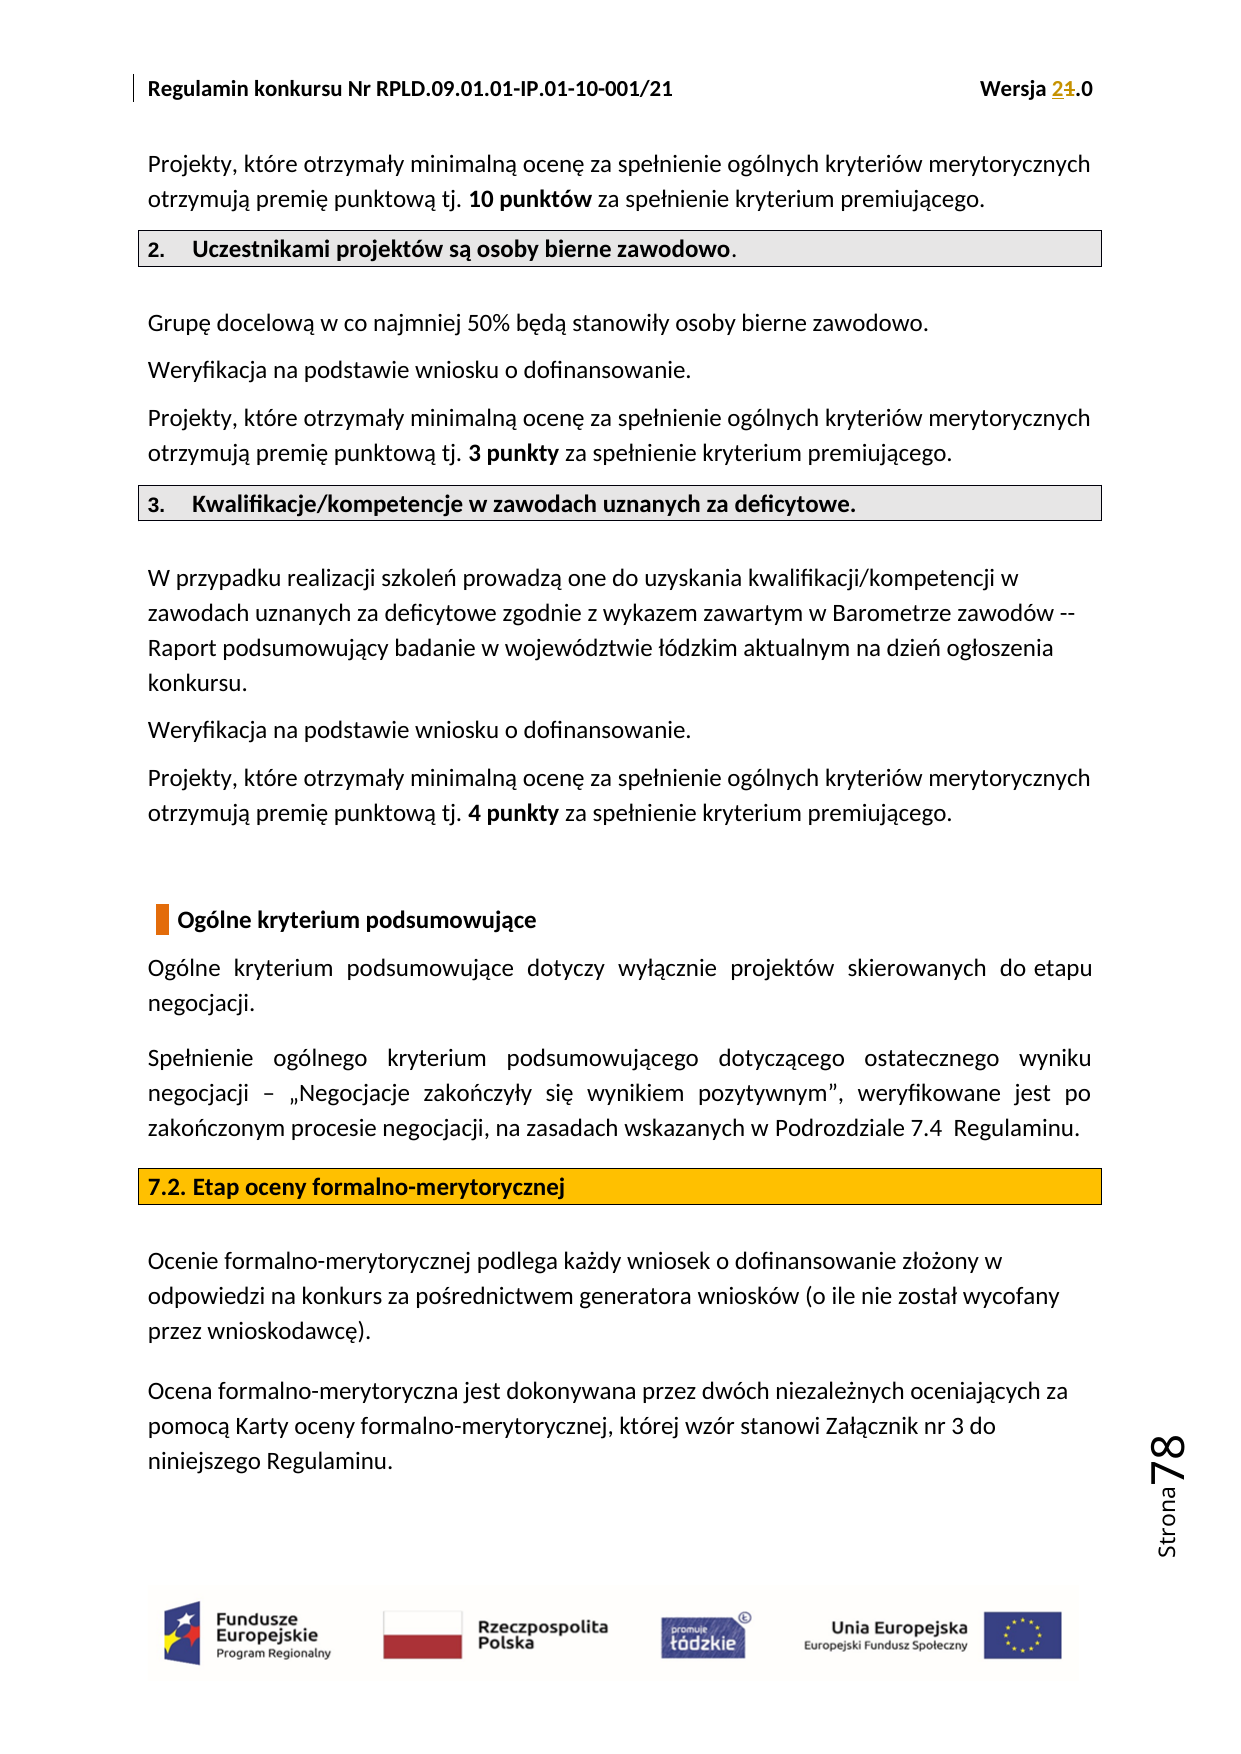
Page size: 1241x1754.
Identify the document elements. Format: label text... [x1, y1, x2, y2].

text Ocenie formalno-merytorycznej podlega każdy wniosek o dofinansowanie złożony w odpowiedzi na konkurs za pośrednictwem generatora wniosków (o ile nie został wycofany przez wnioskodawcę). [148, 1245, 1092, 1346]
text Grupę docelową w co najmniej 50% będą stanowiły osoby bierne zawodowo. [148, 307, 1092, 338]
text Projekty, które otrzymały minimalną ocenę za spełnienie ogólnych kryteriów merytorycznych otrzymują premię punktową tj. 10 punktów za spełnienie kryterium premiującego. [148, 148, 1092, 213]
text Projekty, które otrzymały minimalną ocenę za spełnienie ogólnych kryteriów merytorycznych otrzymują premię punktową tj. 3 punkty za spełnienie kryterium premiującego. [148, 402, 1092, 468]
text W przypadku realizacji szkoleń prowadzą one do uzyskania kwalifikacji/kompetencji w zawodach uznanych za deficytowe zgodnie z wykazem zawartym w Barometrze zawodów -- Raport podsumowujący badanie w województwie łódzkim aktualnym na dzień ogłoszenia konkursu. [148, 562, 1092, 697]
list Uczestnikami projektów są osoby bierne zawodowo. [139, 231, 1101, 266]
text Weryfikacja na podstawie wniosku o dofinansowanie. [148, 714, 1092, 745]
list Etap oceny formalno-merytorycznej [139, 1169, 1101, 1204]
text Weryfikacja na podstawie wniosku o dofinansowanie. [148, 355, 1092, 385]
text Ogólne kryterium podsumowujące [169, 904, 1092, 935]
text Spełnienie ogólnego kryterium podsumowującego dotyczącego ostatecznego wyniku negocjacji – „Negocjacje zakończyły się wynikiem pozytywnym”, weryfikowane jest po zakończonym procesie negocjacji, na zasadach wskazanych w Podrozdziale 7.4 Regulaminu. [148, 1042, 1092, 1143]
text Ocena formalno-merytoryczna jest dokonywana przez dwóch niezależnych oceniających za pomocą Karty oceny formalno-merytorycznej, której wzór stanowi Załącznik nr 3 do niniejszego Regulaminu. [148, 1375, 1092, 1476]
list Kwalifikacje/kompetencje w zawodach uznanych za deficytowe. [139, 486, 1101, 520]
text Ogólne kryterium podsumowujące dotyczy wyłącznie projektów skierowanych do etapu negocjacji. [148, 952, 1092, 1017]
text Projekty, które otrzymały minimalną ocenę za spełnienie ogólnych kryteriów merytorycznych otrzymują premię punktową tj. 4 punkty za spełnienie kryterium premiującego. [148, 762, 1092, 827]
picture [147, 1585, 1079, 1681]
